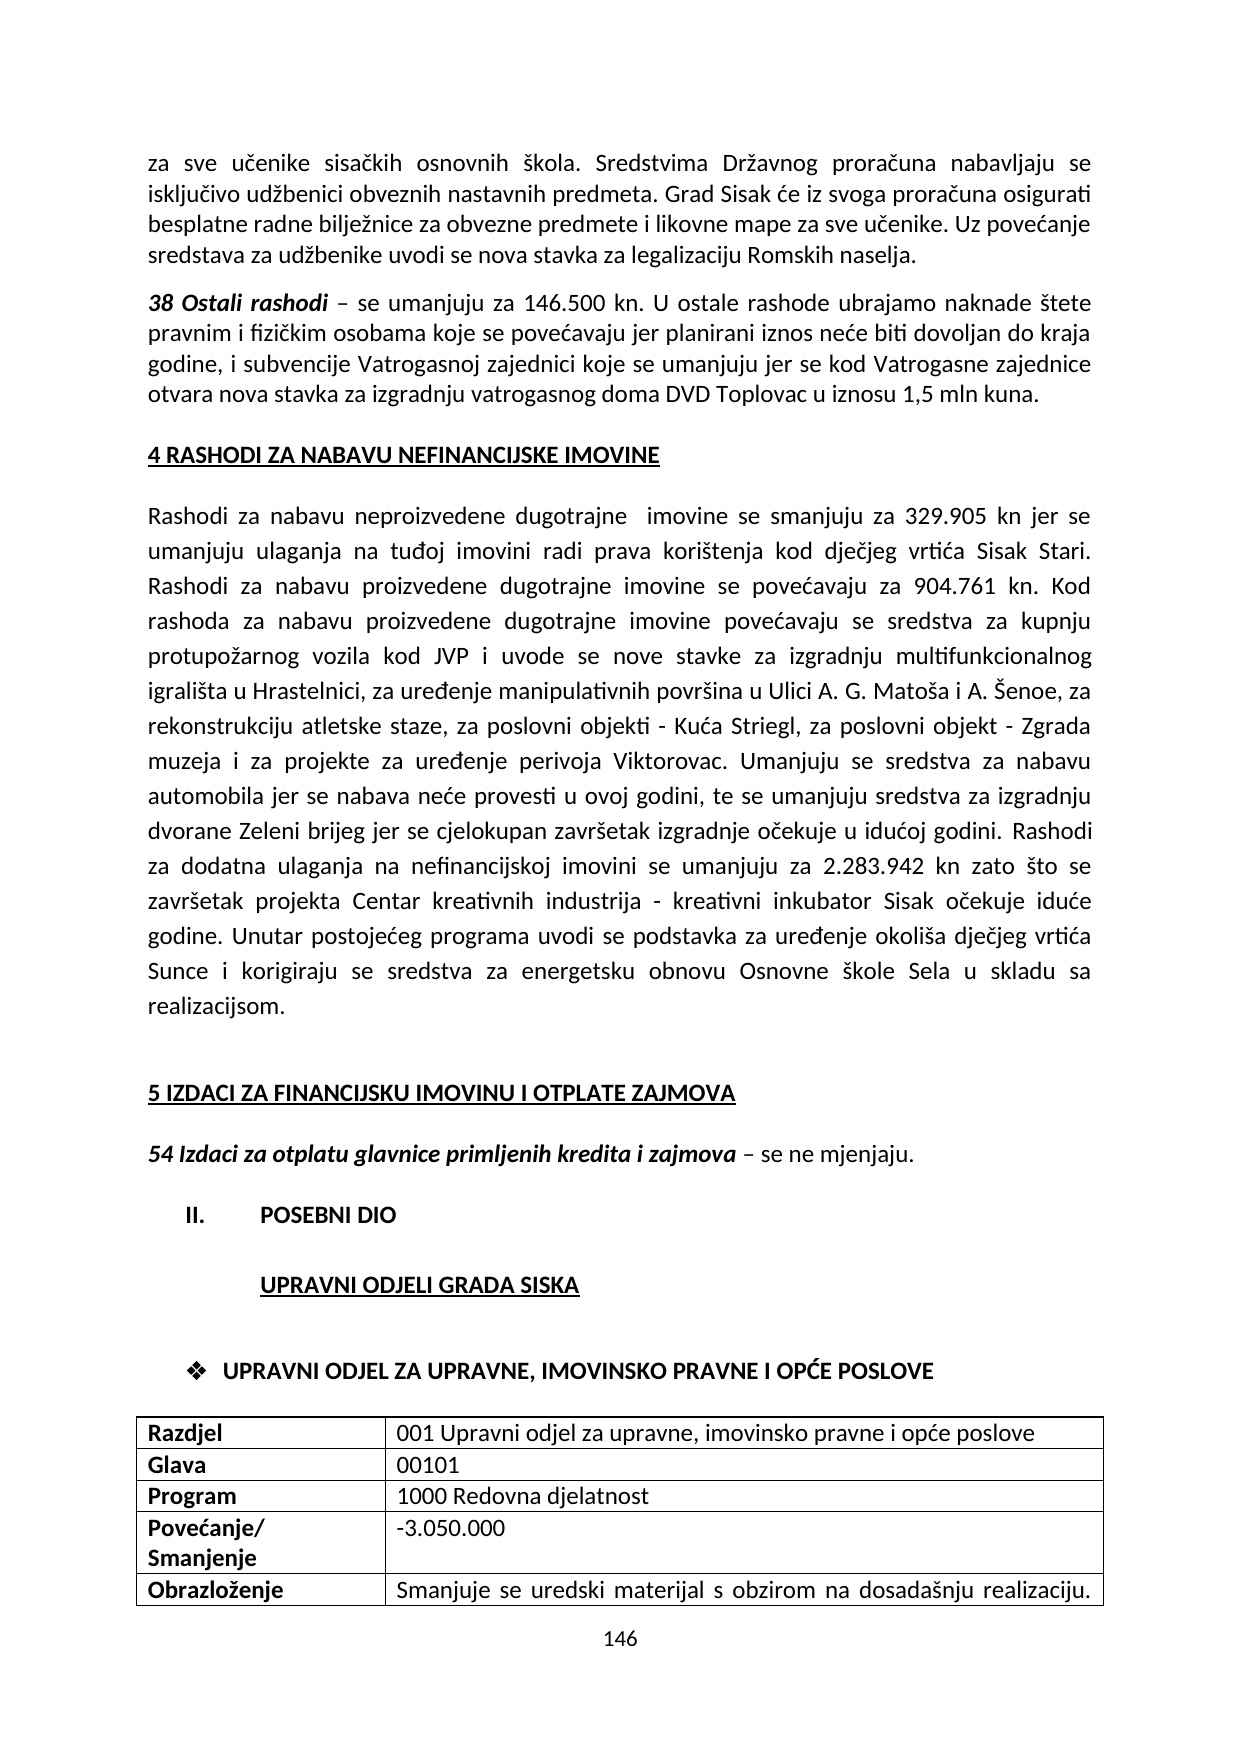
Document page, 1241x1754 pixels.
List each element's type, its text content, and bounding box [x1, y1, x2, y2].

table_cell Glava [137, 1449, 385, 1479]
table_cell 1000 Redovna djelatnost [386, 1481, 1103, 1511]
table_cell -3.050.000 [386, 1512, 1103, 1573]
list POSEBNI DIO [185, 1199, 1093, 1229]
list UPRAVNI ODJEL ZA UPRAVNE, IMOVINSKO PRAVNE I OPĆE POSLOVE [185, 1355, 1093, 1386]
text 5 IZDACI ZA FINANCIJSKU IMOVINU I OTPLATE ZAJMOVA [148, 1077, 1093, 1107]
list UPRAVNI ODJELI GRADA SISKA [260, 1269, 1093, 1299]
table_header Razdjel [137, 1418, 385, 1448]
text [148, 148, 1093, 270]
table_header 001 Upravni odjel za upravne, imovinsko pravne i opće poslove [386, 1418, 1103, 1448]
table_cell 00101 [386, 1449, 1103, 1479]
text 54 Izdaci za otplatu glavnice primljenih kredita i zajmova – se ne mjenjaju. [148, 1138, 1093, 1168]
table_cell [386, 1574, 1103, 1605]
table_cell Povećanje/Smanjenje [137, 1512, 385, 1573]
text 38 Ostali rashodi – se umanjuju za 146.500 kn. U ostale rashode ubrajamo naknade štete pravnim i fizičkim osobama koje se povećavaju jer planirani iznos neće biti dovoljan do kraja godine, i subvencije Vatrogasnoj zajednici koje se umanjuju jer se kod Vatrogasne zajednice otvara nova stavka za izgradnju vatrogasnog doma DVD Toplovac u iznosu 1,5 mln kuna. [148, 287, 1093, 409]
text Rashodi za nabavu neproizvedene dugotrajne imovine se smanjuju za 329.905 kn jer se umanjuju ulaganja na tuđoj imovini radi prava korištenja kod dječjeg vrtića Sisak Stari. Rashodi za nabavu proizvedene dugotrajne imovine se povećavaju za 904.761 kn. Kod rashoda za nabavu proizvedene dugotrajne imovine povećavaju se sredstva za kupnju protupožarnog vozila kod JVP i uvode se nove stavke za izgradnju multifunkcionalnog igrališta u Hrastelnici, za uređenje manipulativnih površina u Ulici A. G. Matoša i A. Šenoe, za rekonstrukciju atletske staze, za poslovni objekti - Kuća Striegl, za poslovni objekt - Zgrada muzeja i za projekte za uređenje perivoja Viktorovac. Umanjuju se sredstva za nabavu automobila jer se nabava neće provesti u ovoj godini, te se umanjuju sredstva za izgradnju dvorane Zeleni brijeg jer se cjelokupan završetak izgradnje očekuje u idućoj godini. Rashodi za dodatna ulaganja na nefinancijskoj imovini se umanjuju za 2.283.942 kn zato što se završetak projekta Centar kreativnih industrija - kreativni inkubator Sisak očekuje iduće godine. Unutar postojećeg programa uvodi se podstavka za uređenje okoliša dječjeg vrtića Sunce i korigiraju se sredstva za energetsku obnovu Osnovne škole Sela u skladu sa realizacijsom. [148, 501, 1093, 1021]
table_cell Obrazloženje [137, 1574, 385, 1605]
table_cell Program [137, 1481, 385, 1511]
text 4 RASHODI ZA NABAVU NEFINANCIJSKE IMOVINE [148, 439, 1093, 470]
